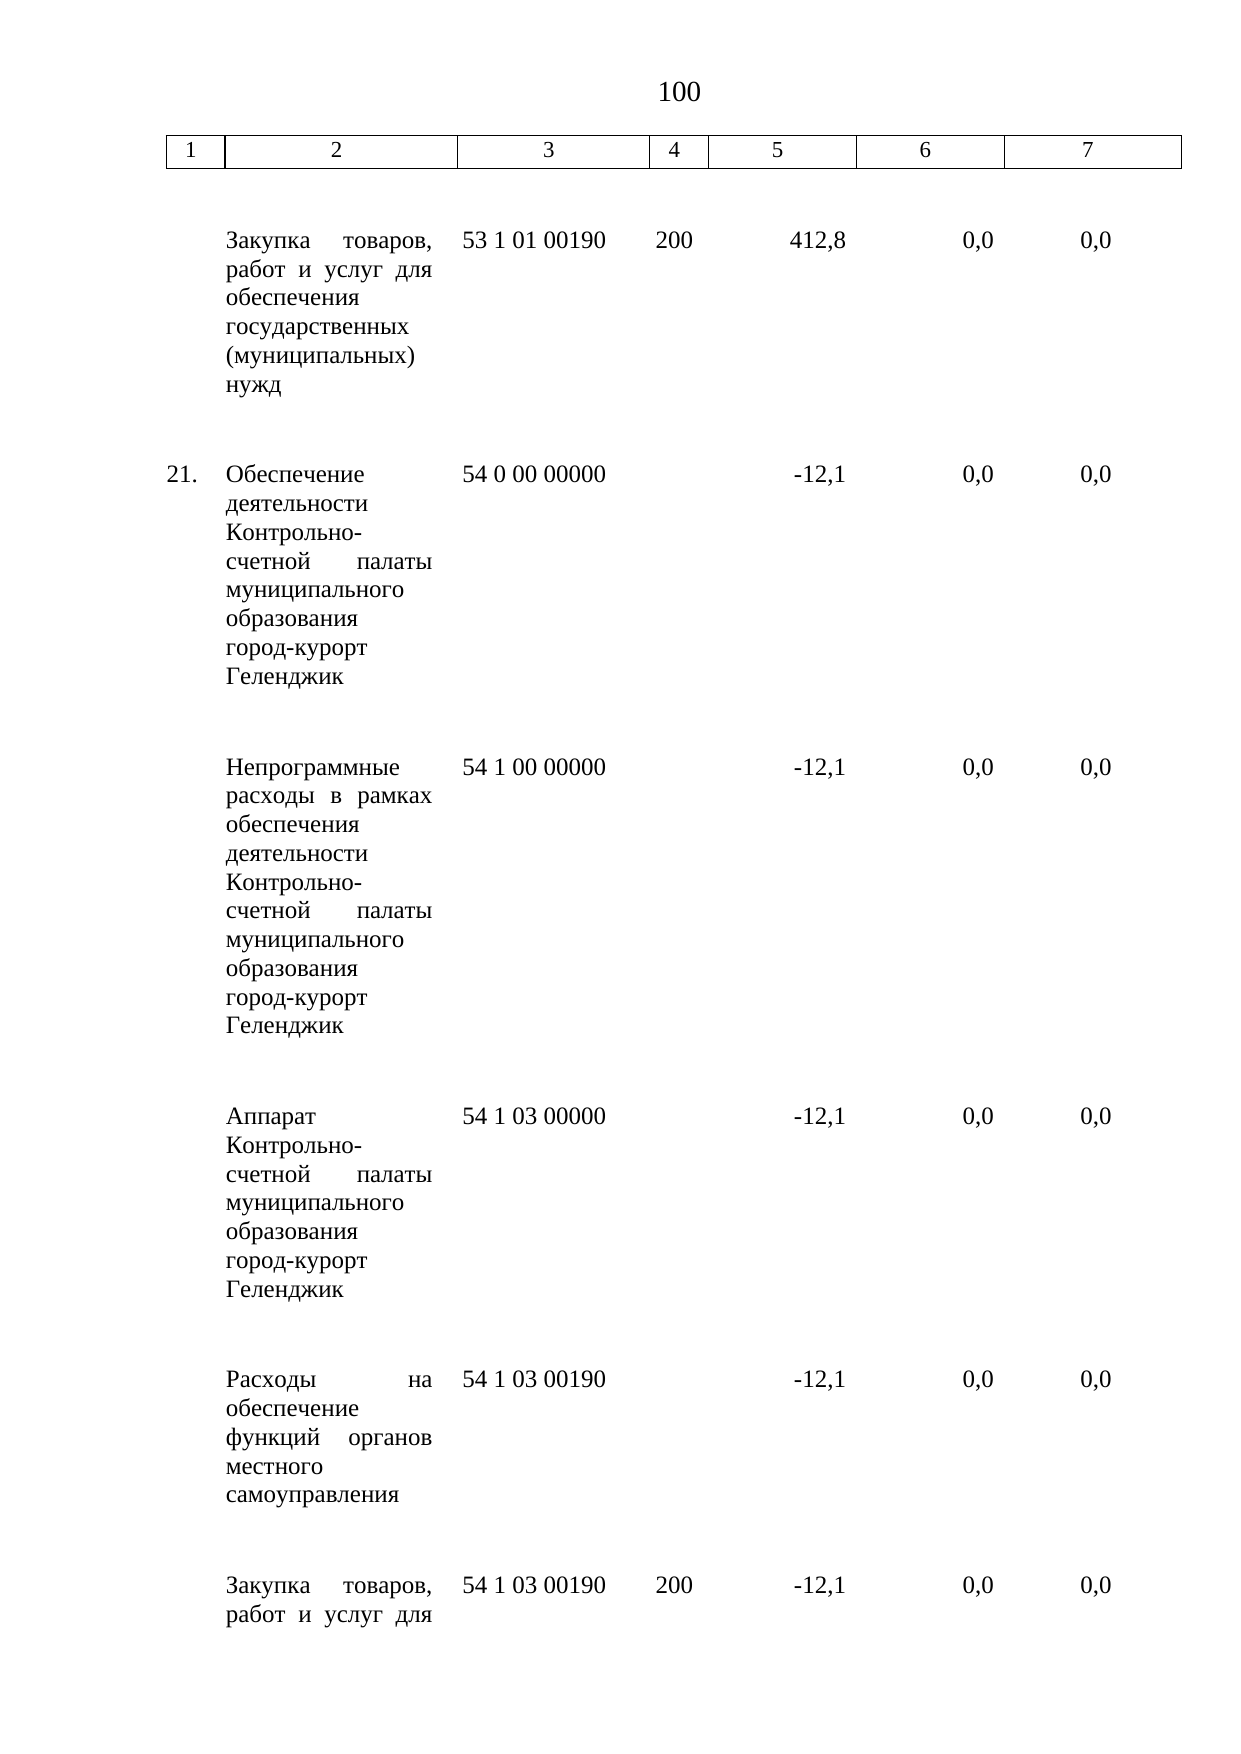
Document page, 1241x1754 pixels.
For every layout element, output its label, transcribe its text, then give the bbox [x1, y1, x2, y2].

table_header 2 [226, 136, 457, 167]
table_header 5 [709, 136, 856, 167]
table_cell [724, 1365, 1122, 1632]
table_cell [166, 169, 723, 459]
table_header 1 [167, 136, 224, 167]
table_header 4 [650, 136, 708, 167]
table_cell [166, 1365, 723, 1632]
table_header 3 [458, 136, 649, 167]
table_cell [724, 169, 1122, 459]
table_header 6 [857, 136, 1004, 167]
table_header 7 [1005, 136, 1181, 167]
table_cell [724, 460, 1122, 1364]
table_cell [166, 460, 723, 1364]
